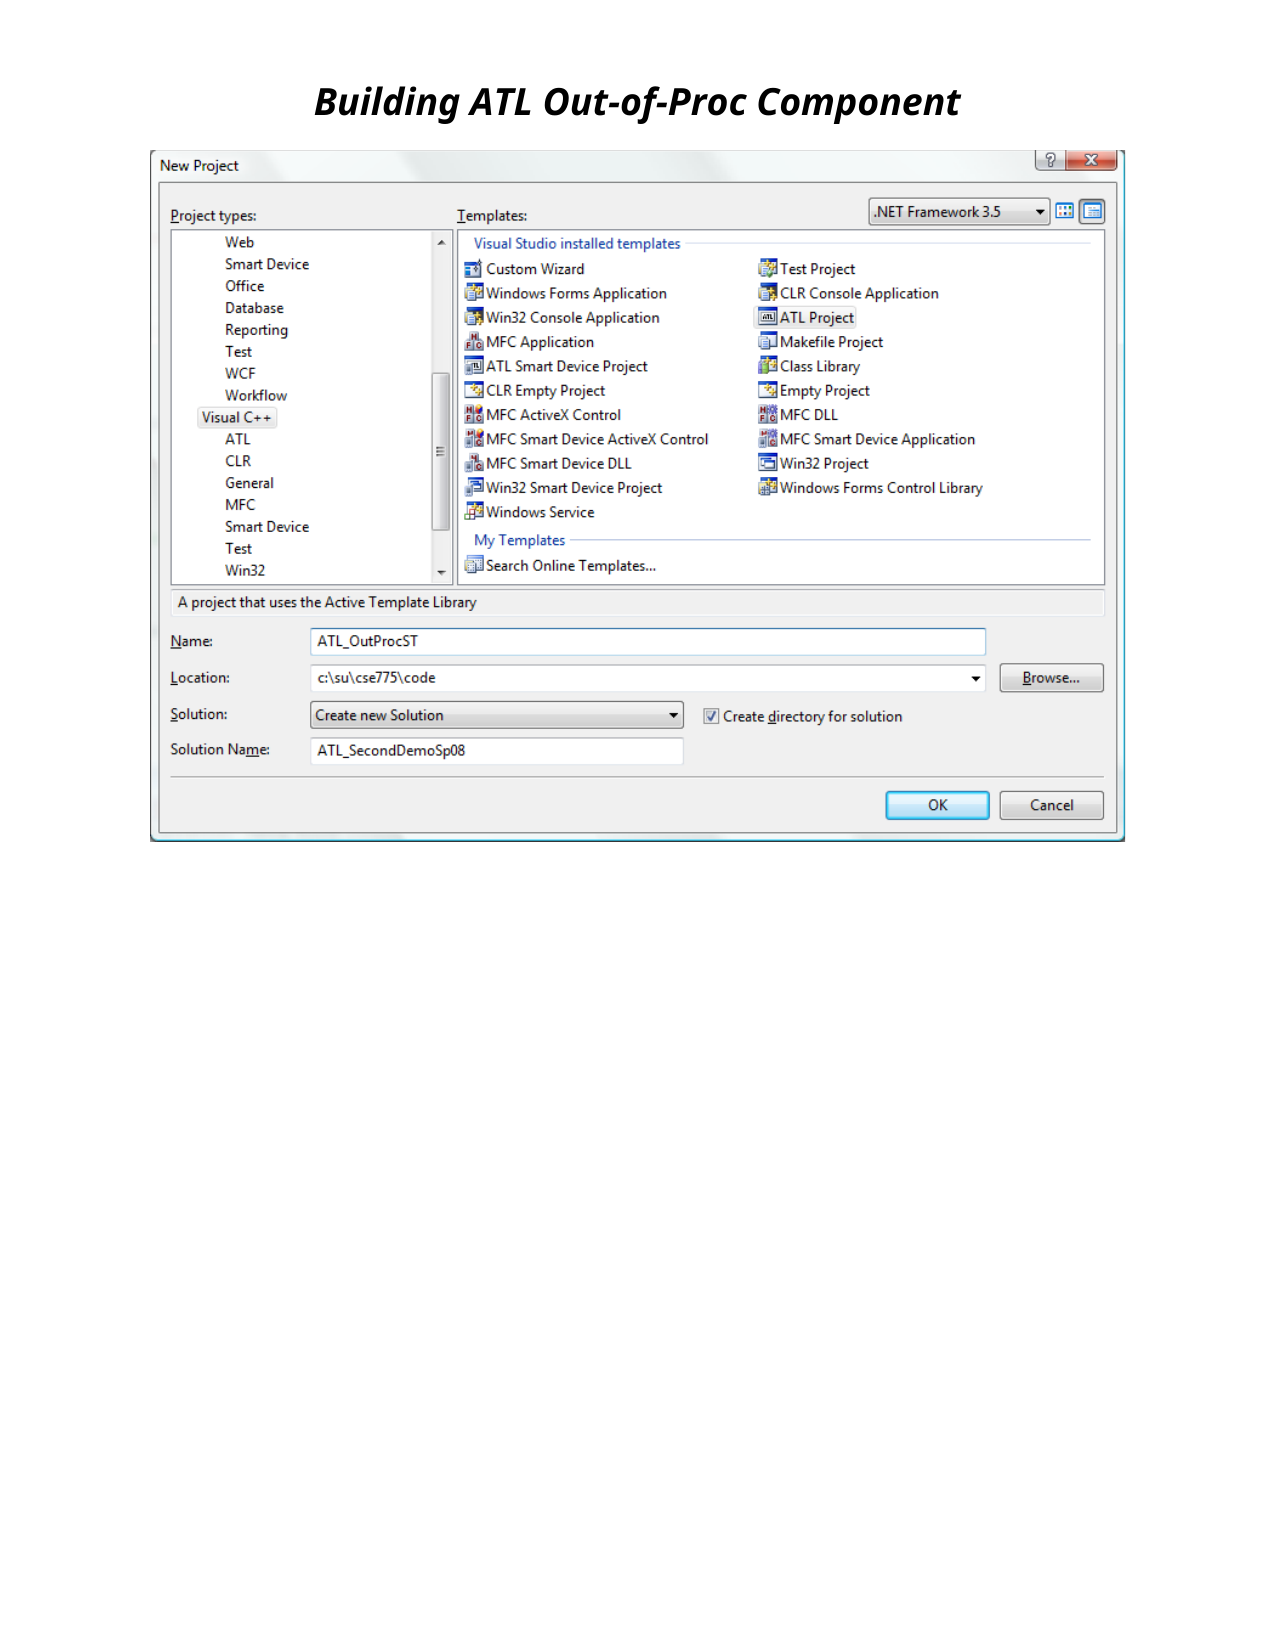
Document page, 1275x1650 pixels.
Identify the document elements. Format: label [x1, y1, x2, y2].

picture [150, 150, 1125, 842]
